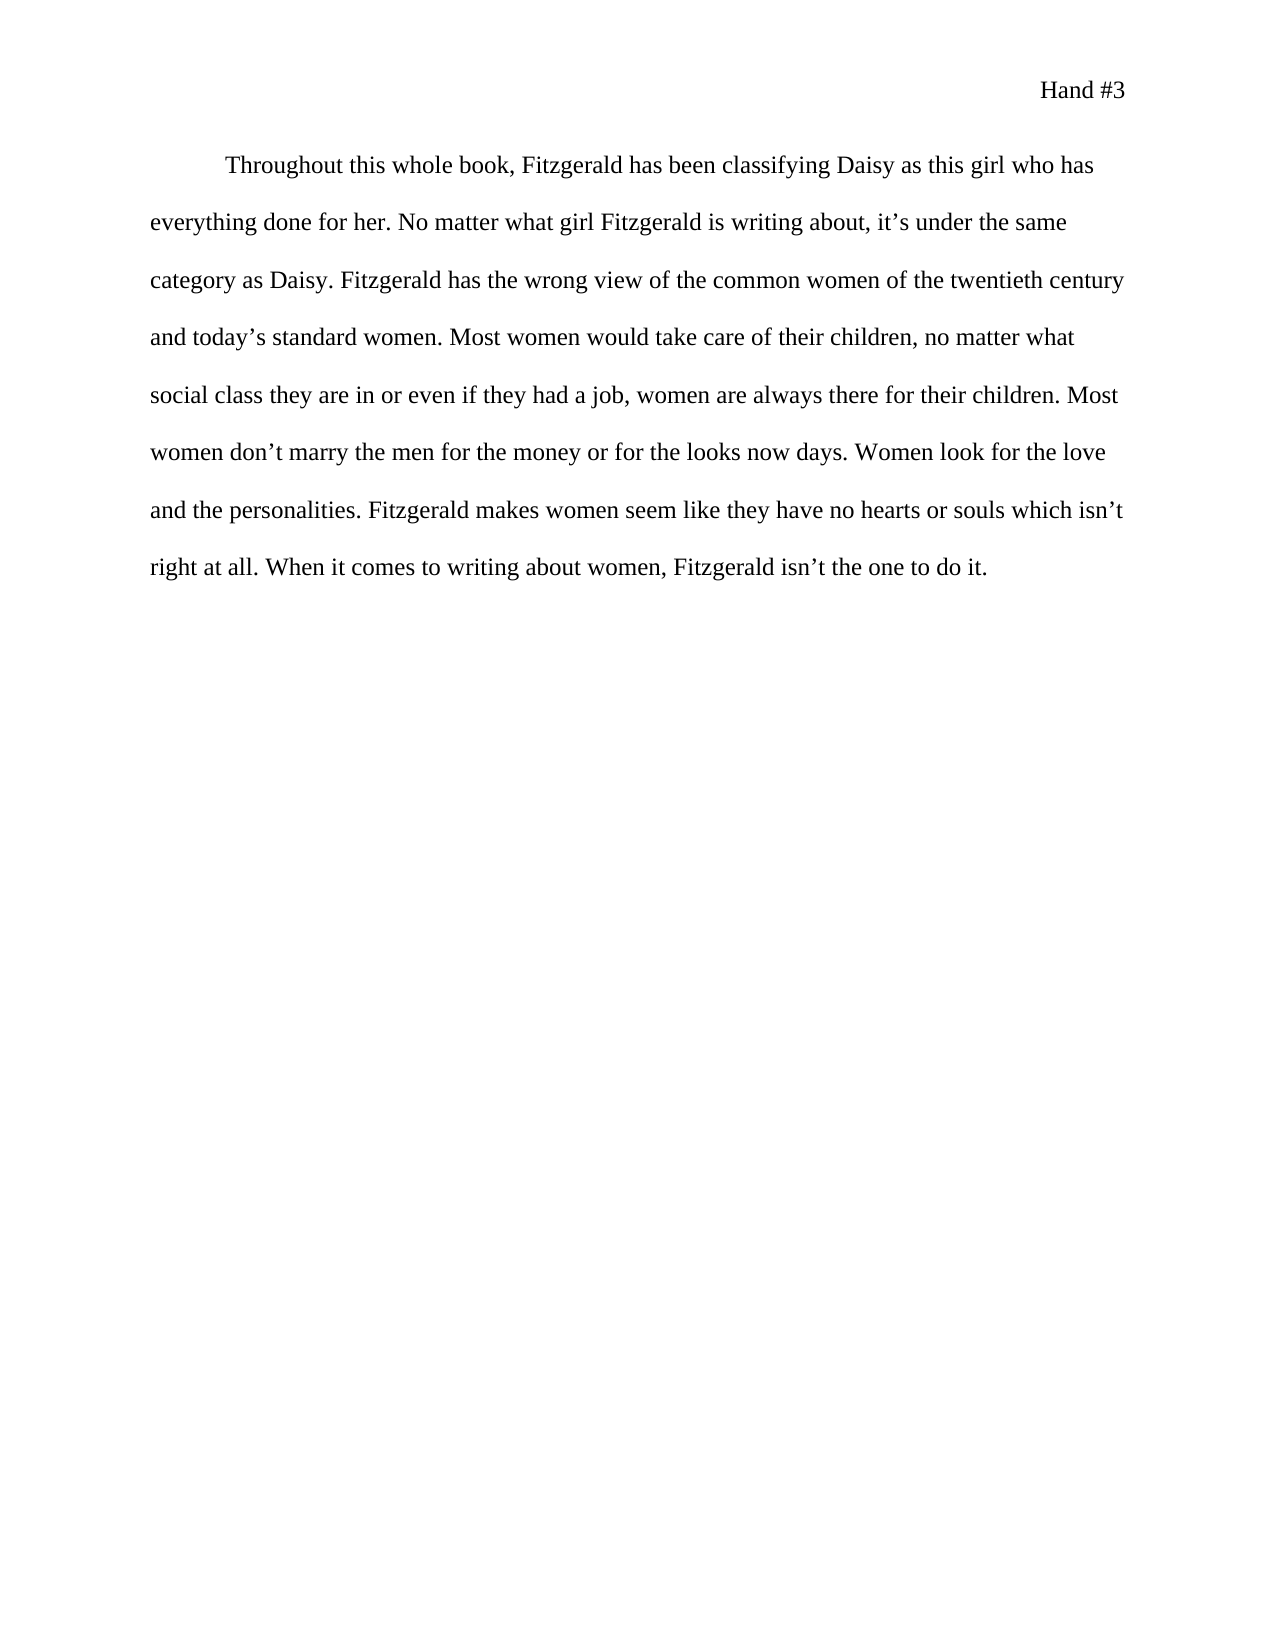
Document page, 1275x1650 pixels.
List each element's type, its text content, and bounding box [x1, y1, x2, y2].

text Throughout this whole book, Fitzgerald has been classifying Daisy as this girl who has everything done for her. No matter what girl Fitzgerald is writing about, it’s under the same category as Daisy. Fitzgerald has the wrong view of the common women of the twentieth century and today’s standard women. Most women would take care of their children, no matter what social class they are in or even if they had a job, women are always there for their children. Most women don’t marry the men for the money or for the looks now days. Women look for the love and the personalities. Fitzgerald makes women seem like they have no hearts or souls which isn’t right at all. When it comes to writing about women, Fitzgerald isn’t the one to do it. [150, 150, 1125, 581]
